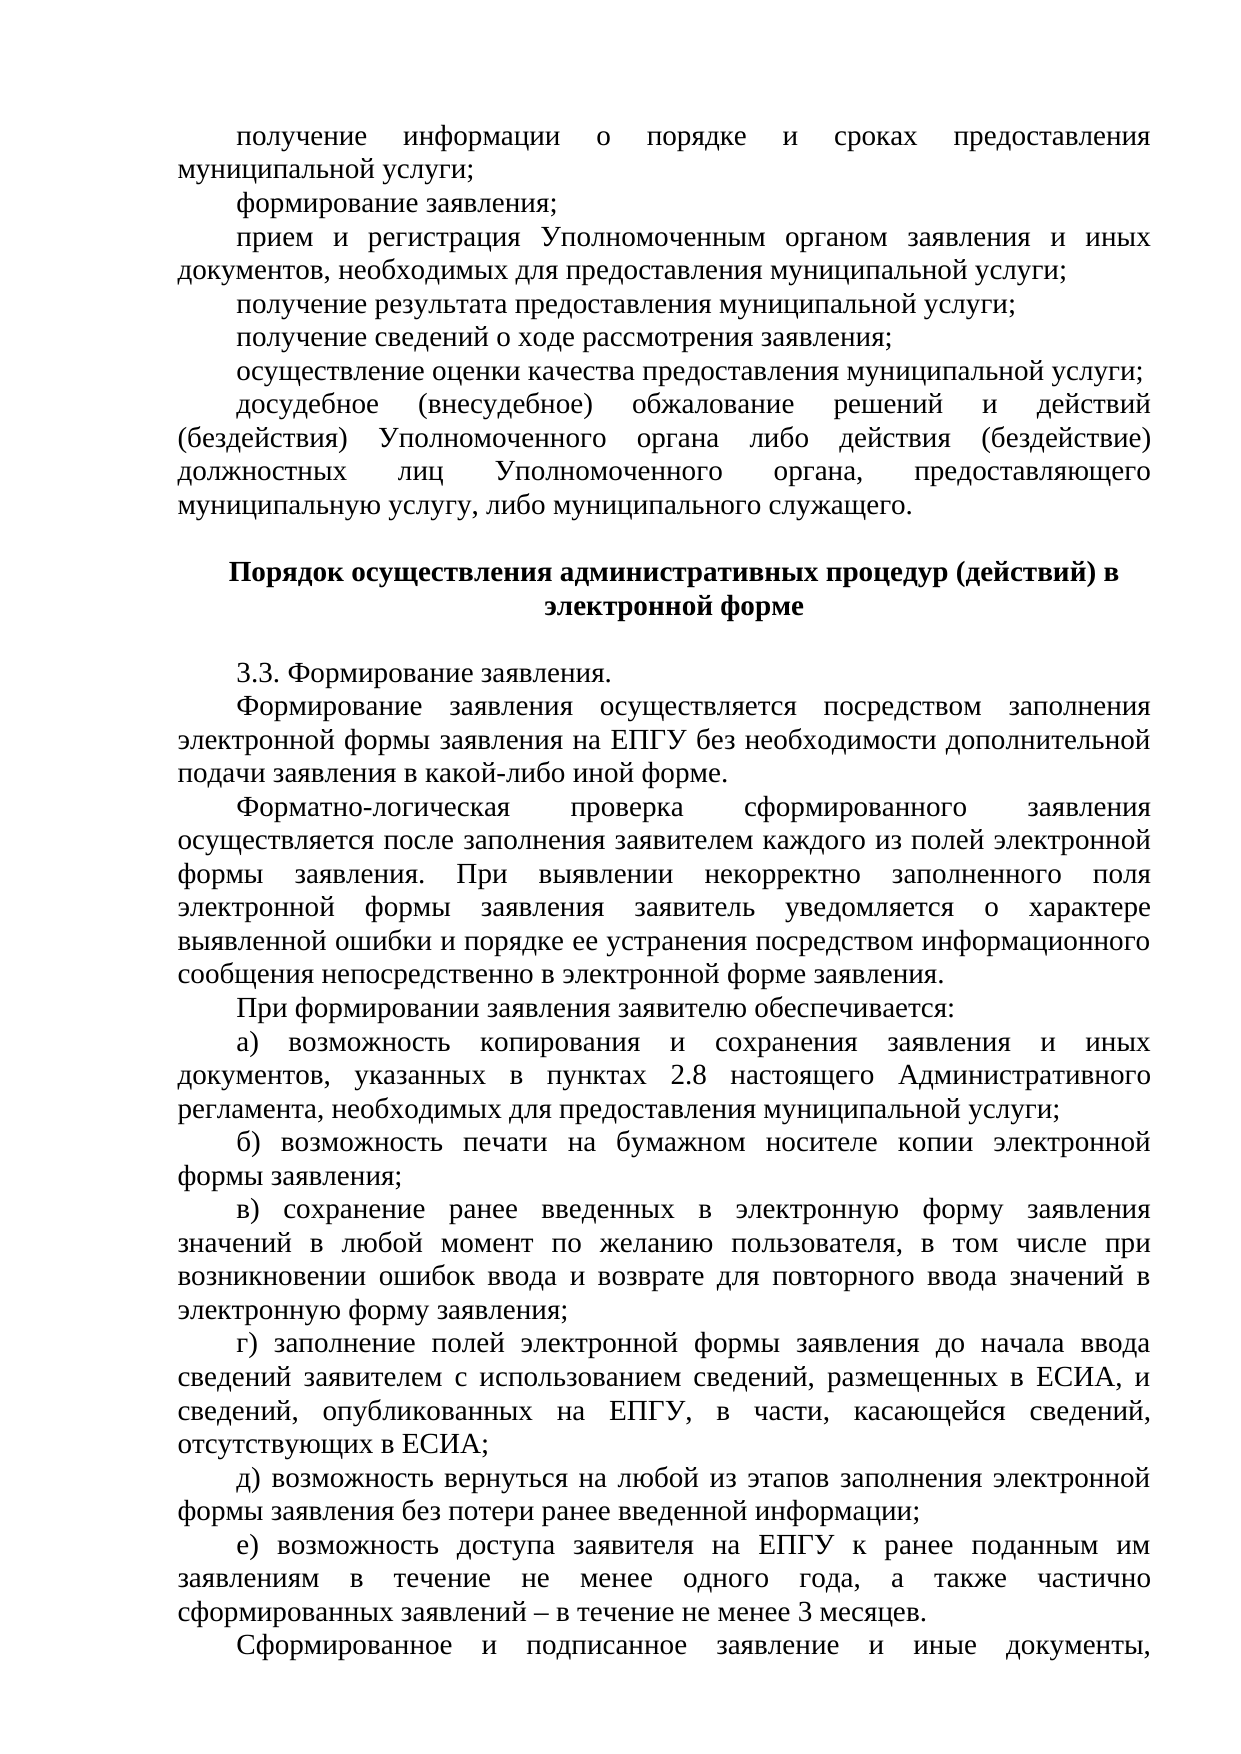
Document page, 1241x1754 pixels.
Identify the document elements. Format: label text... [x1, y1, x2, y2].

subtitle Порядок осуществления административных процедур (действий) в электронной форме [197, 554, 1152, 621]
text осуществление оценки качества предоставления муниципальной услуги; [177, 353, 1152, 386]
text 3.3. Формирование заявления. [177, 655, 1152, 688]
text При формировании заявления заявителю обеспечивается: [177, 990, 1152, 1024]
text досудебное (внесудебное) обжалование решений и действий (бездействия) Уполномоченного органа либо действия (бездействие) должностных лиц Уполномоченного органа, предоставляющего муниципальную услугу, либо муниципального служащего. [177, 386, 1152, 521]
text Формирование заявления осуществляется посредством заполнения электронной формы заявления на ЕПГУ без необходимости дополнительной подачи заявления в какой-либо иной форме. [177, 688, 1152, 789]
text в) сохранение ранее введенных в электронную форму заявления значений в любой момент по желанию пользователя, в том числе при возникновении ошибок ввода и возврате для повторного ввода значений в электронную форму заявления; [177, 1191, 1152, 1326]
text е) возможность доступа заявителя на ЕПГУ к ранее поданным им заявлениям в течение не менее одного года, а также частично сформированных заявлений – в течение не менее 3 месяцев. [177, 1527, 1152, 1627]
text получение информации о порядке и сроках предоставления муниципальной услуги; [177, 118, 1152, 185]
text прием и регистрация Уполномоченным органом заявления и иных документов, необходимых для предоставления муниципальной услуги; [177, 219, 1152, 286]
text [177, 1627, 1152, 1661]
text получение результата предоставления муниципальной услуги; [177, 286, 1152, 319]
text формирование заявления; [177, 185, 1152, 219]
text д) возможность вернуться на любой из этапов заполнения электронной формы заявления без потери ранее введенной информации; [177, 1460, 1152, 1527]
text а) возможность копирования и сохранения заявления и иных документов, указанных в пунктах 2.8 настоящего Административного регламента, необходимых для предоставления муниципальной услуги; [177, 1024, 1152, 1124]
text Форматно-логическая проверка сформированного заявления осуществляется после заполнения заявителем каждого из полей электронной формы заявления. При выявлении некорректно заполненного поля электронной формы заявления заявитель уведомляется о характере выявленной ошибки и порядке ее устранения посредством информационного сообщения непосредственно в электронной форме заявления. [177, 789, 1152, 990]
text получение сведений о ходе рассмотрения заявления; [177, 319, 1152, 353]
text б) возможность печати на бумажном носителе копии электронной формы заявления; [177, 1124, 1152, 1191]
text г) заполнение полей электронной формы заявления до начала ввода сведений заявителем с использованием сведений, размещенных в ЕСИА, и сведений, опубликованных на ЕПГУ, в части, касающейся сведений, отсутствующих в ЕСИА; [177, 1326, 1152, 1460]
